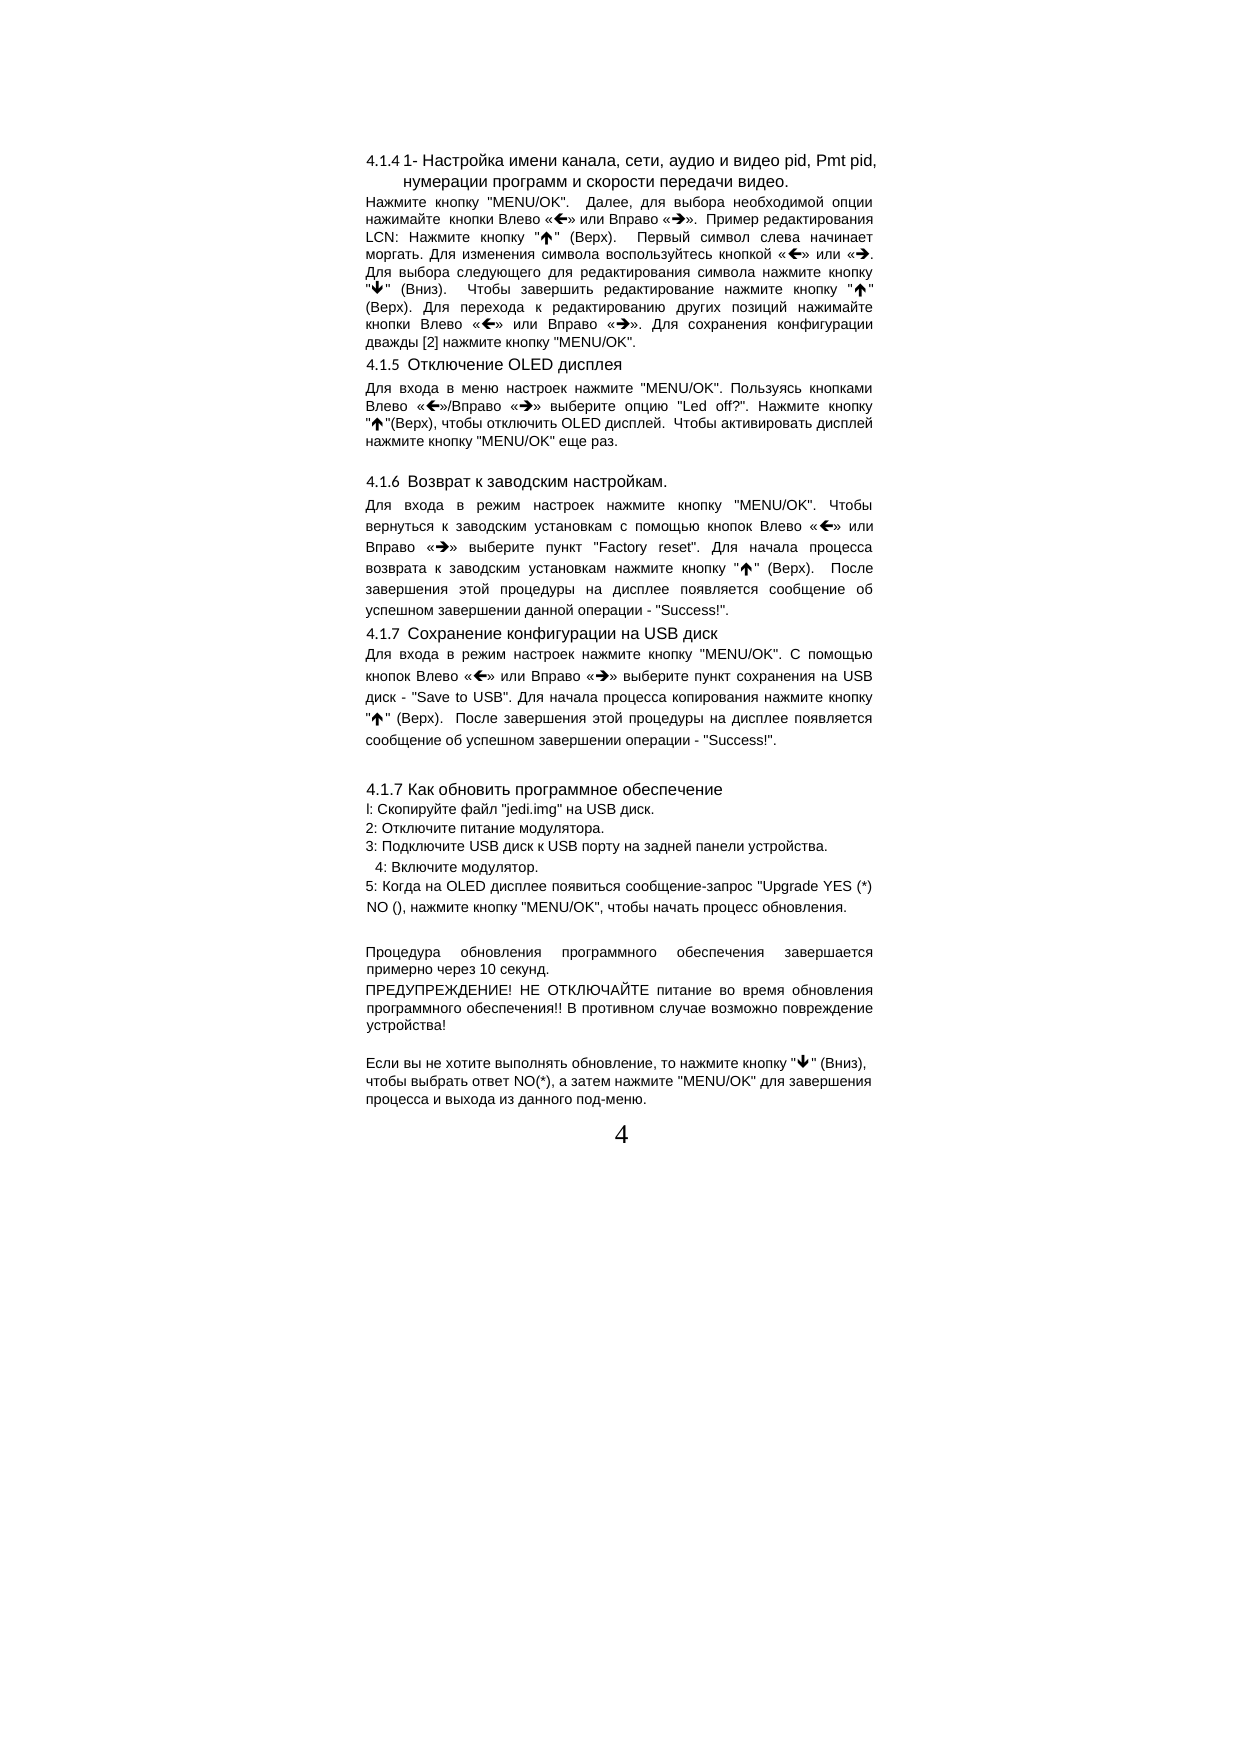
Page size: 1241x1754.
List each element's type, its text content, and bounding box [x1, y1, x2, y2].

text 4: Включите модулятор. [366, 859, 1090, 876]
list Отключение OLED дисплея [366, 354, 886, 374]
text Процедура обновления программного обеспечения завершается примерно через 10 секунд. [365, 943, 873, 977]
text 5: Когда на OLED дисплее появиться сообщение-запрос "Upgrade YES (*) NO (), нажмите кнопку "MENU/OK", чтобы начать процесс обновления. [365, 877, 873, 915]
text Для входа в режим настроек нажмите кнопку "MENU/OK". С помощью кнопок Влево «» или Вправо «» выберите пункт сохранения на USB диск - "Save to USB". Для начала процесса копирования нажмите кнопку "" (Верх). После завершения этой процедуры на дисплее появляется сообщение об успешном завершении операции - "Success!". [365, 646, 873, 748]
list 1- Настройка имени канала, сети, аудио и видео pid, Pmt pid, нумерации программ и скорости передачи видео. [366, 150, 886, 191]
text Для входа в режим настроек нажмите кнопку "MENU/OK". Чтобы вернуться к заводским установкам с помощью кнопок Влево «» или Вправо «» выберите пункт "Factory reset". Для начала процесса возврата к заводским установкам нажмите кнопку "" (Верх). После завершения этой процедуры на дисплее появляется сообщение об успешном завершении данной операции - "Success!". [365, 497, 873, 618]
text Если вы не хотите выполнять обновление, то нажмите кнопку "" (Вниз), чтобы выбрать ответ NO(*), а затем нажмите "MENU/OK" для завершения процесса и выхода из данного под-меню. [366, 1055, 872, 1108]
list Возврат к заводским настройкам. [366, 471, 886, 492]
text 4.1.7 Как обновить программное обеспечение [366, 779, 881, 798]
text 3: Подключите USB диск к USB порту на задней панели устройства. [365, 838, 873, 854]
list Сохранение конфигурации на USB диск [366, 623, 886, 644]
text Для входа в меню настроек нажмите "MENU/OK". Пользуясь кнопками Влево «»/Вправо «» выберите опцию "Led off?". Нажмите кнопку ""(Верх), чтобы отключить OLED дисплей. Чтобы активировать дисплей нажмите кнопку "MENU/OK" еще раз. [365, 380, 873, 449]
text 2: Отключите питание модулятора. [365, 819, 873, 836]
text l: Скопируйте файл "jedi.img" на USB диск. [366, 801, 872, 817]
text Нажмите кнопку "MENU/OK". Далее, для выбора необходимой опции нажимайте кнопки Влево «» или Вправо «». Пример редактирования LCN: Нажмите кнопку "" (Верх). Первый символ слева начинает моргать. Для изменения символа воспользуйтесь кнопкой «» или «. Для выбора следующего для редактирования символа нажмите кнопку "" (Вниз). Чтобы завершить редактирование нажмите кнопку "" (Верх). Для перехода к редактированию других позиций нажимайте кнопки Влево «» или Вправо «». Для сохранения конфигурации дважды [2] нажмите кнопку "MENU/OK". [365, 193, 873, 350]
text ПРЕДУПРЕЖДЕНИЕ! НЕ ОТКЛЮЧАЙТЕ питание во время обновления программного обеспечения!! В противном случае возможно повреждение устройства! [365, 982, 873, 1034]
